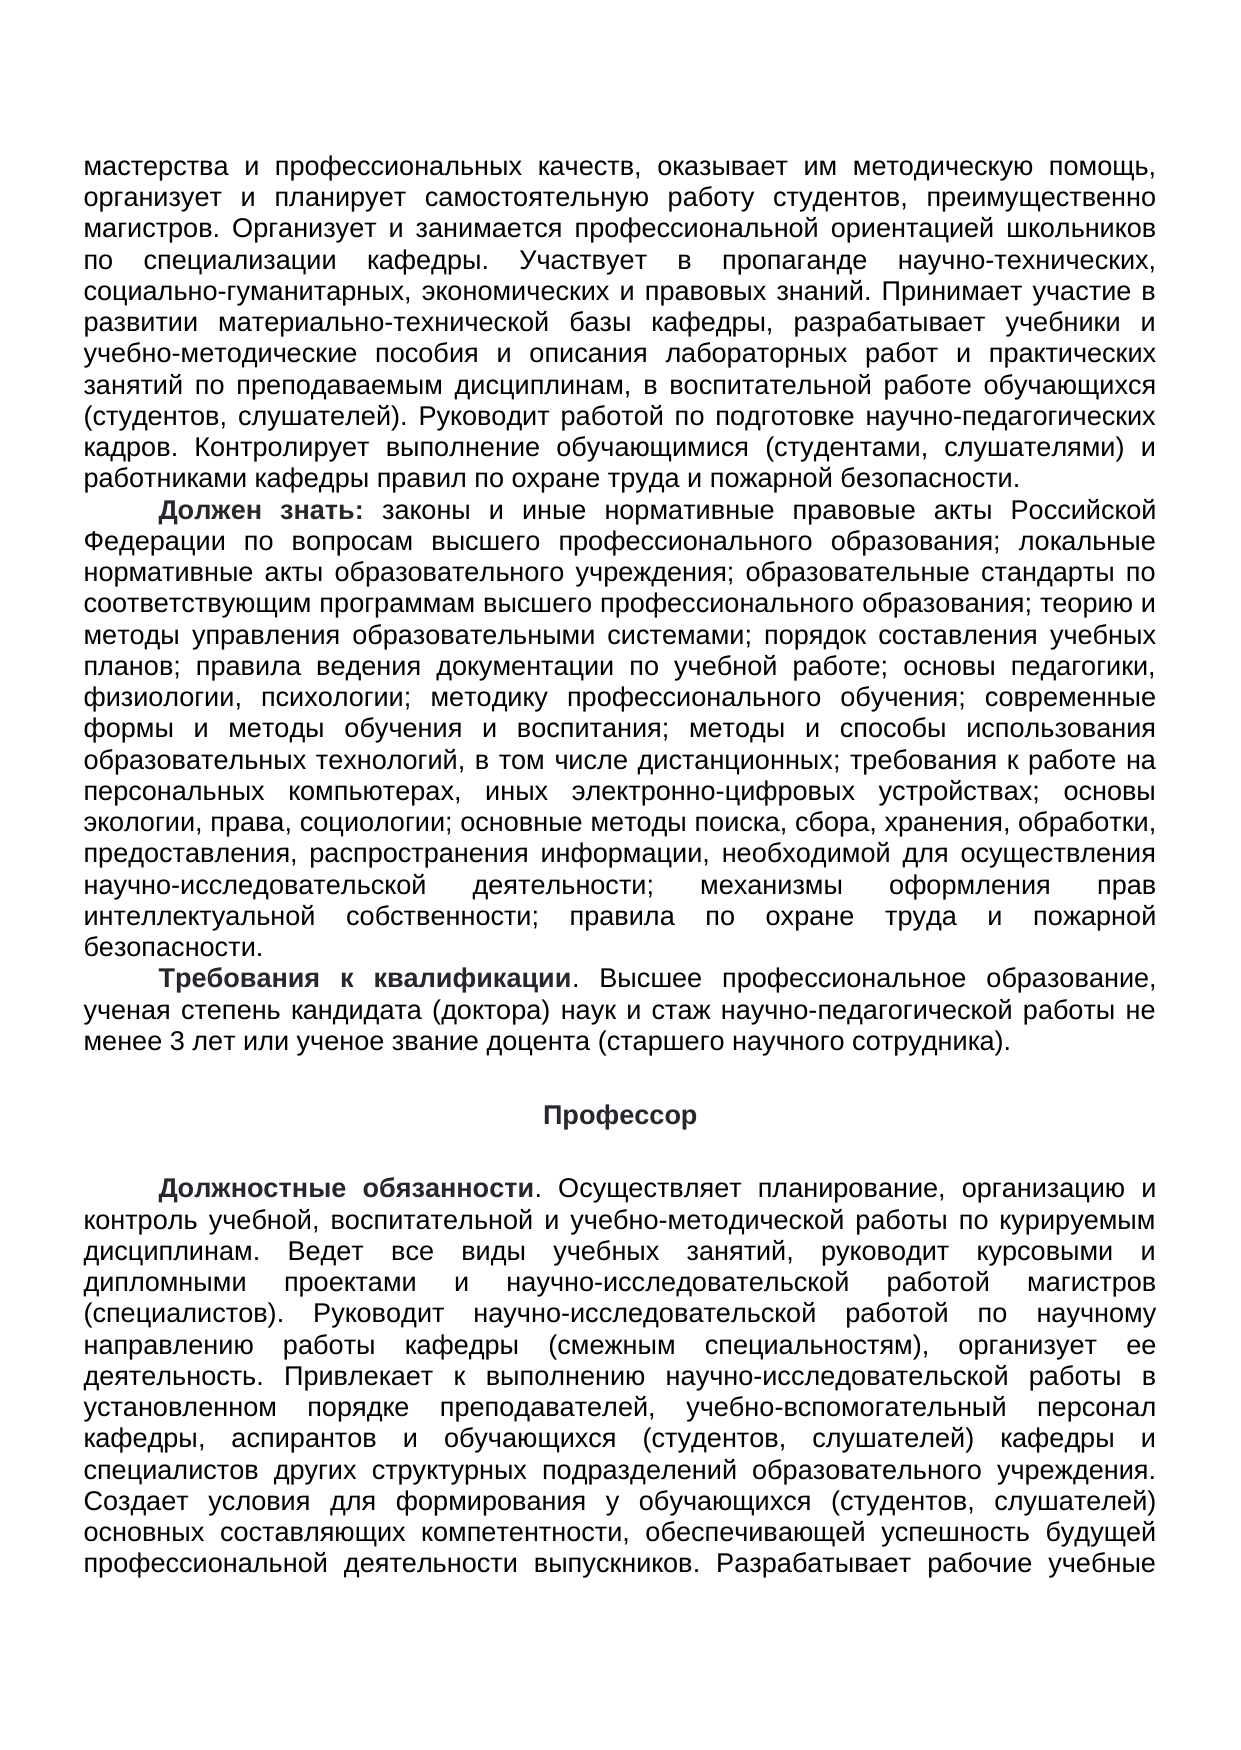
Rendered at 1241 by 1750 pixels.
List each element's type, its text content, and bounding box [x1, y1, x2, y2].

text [83, 150, 1157, 494]
subtitle Профессор [83, 1099, 1157, 1130]
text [83, 1172, 1157, 1579]
text Требования к квалификации. Высшее профессиональное образование, ученая степень кандидата (доктора) наук и стаж научно-педагогической работы не менее 3 лет или ученое звание доцента (старшего научного сотрудника). [83, 962, 1157, 1056]
text Должен знать: законы и иные нормативные правовые акты Российской Федерации по вопросам высшего профессионального образования; локальные нормативные акты образовательного учреждения; образовательные стандарты по соответствующим программам высшего профессионального образования; теорию и методы управления образовательными системами; порядок составления учебных планов; правила ведения документации по учебной работе; основы педагогики, физиологии, психологии; методику профессионального обучения; современные формы и методы обучения и воспитания; методы и способы использования образовательных технологий, в том числе дистанционных; требования к работе на персональных компьютерах, иных электронно-цифровых устройствах; основы экологии, права, социологии; основные методы поиска, сбора, хранения, обработки, предоставления, распространения информации, необходимой для осуществления научно-исследовательской деятельности; механизмы оформления прав интеллектуальной собственности; правила по охране труда и пожарной безопасности. [83, 494, 1157, 962]
